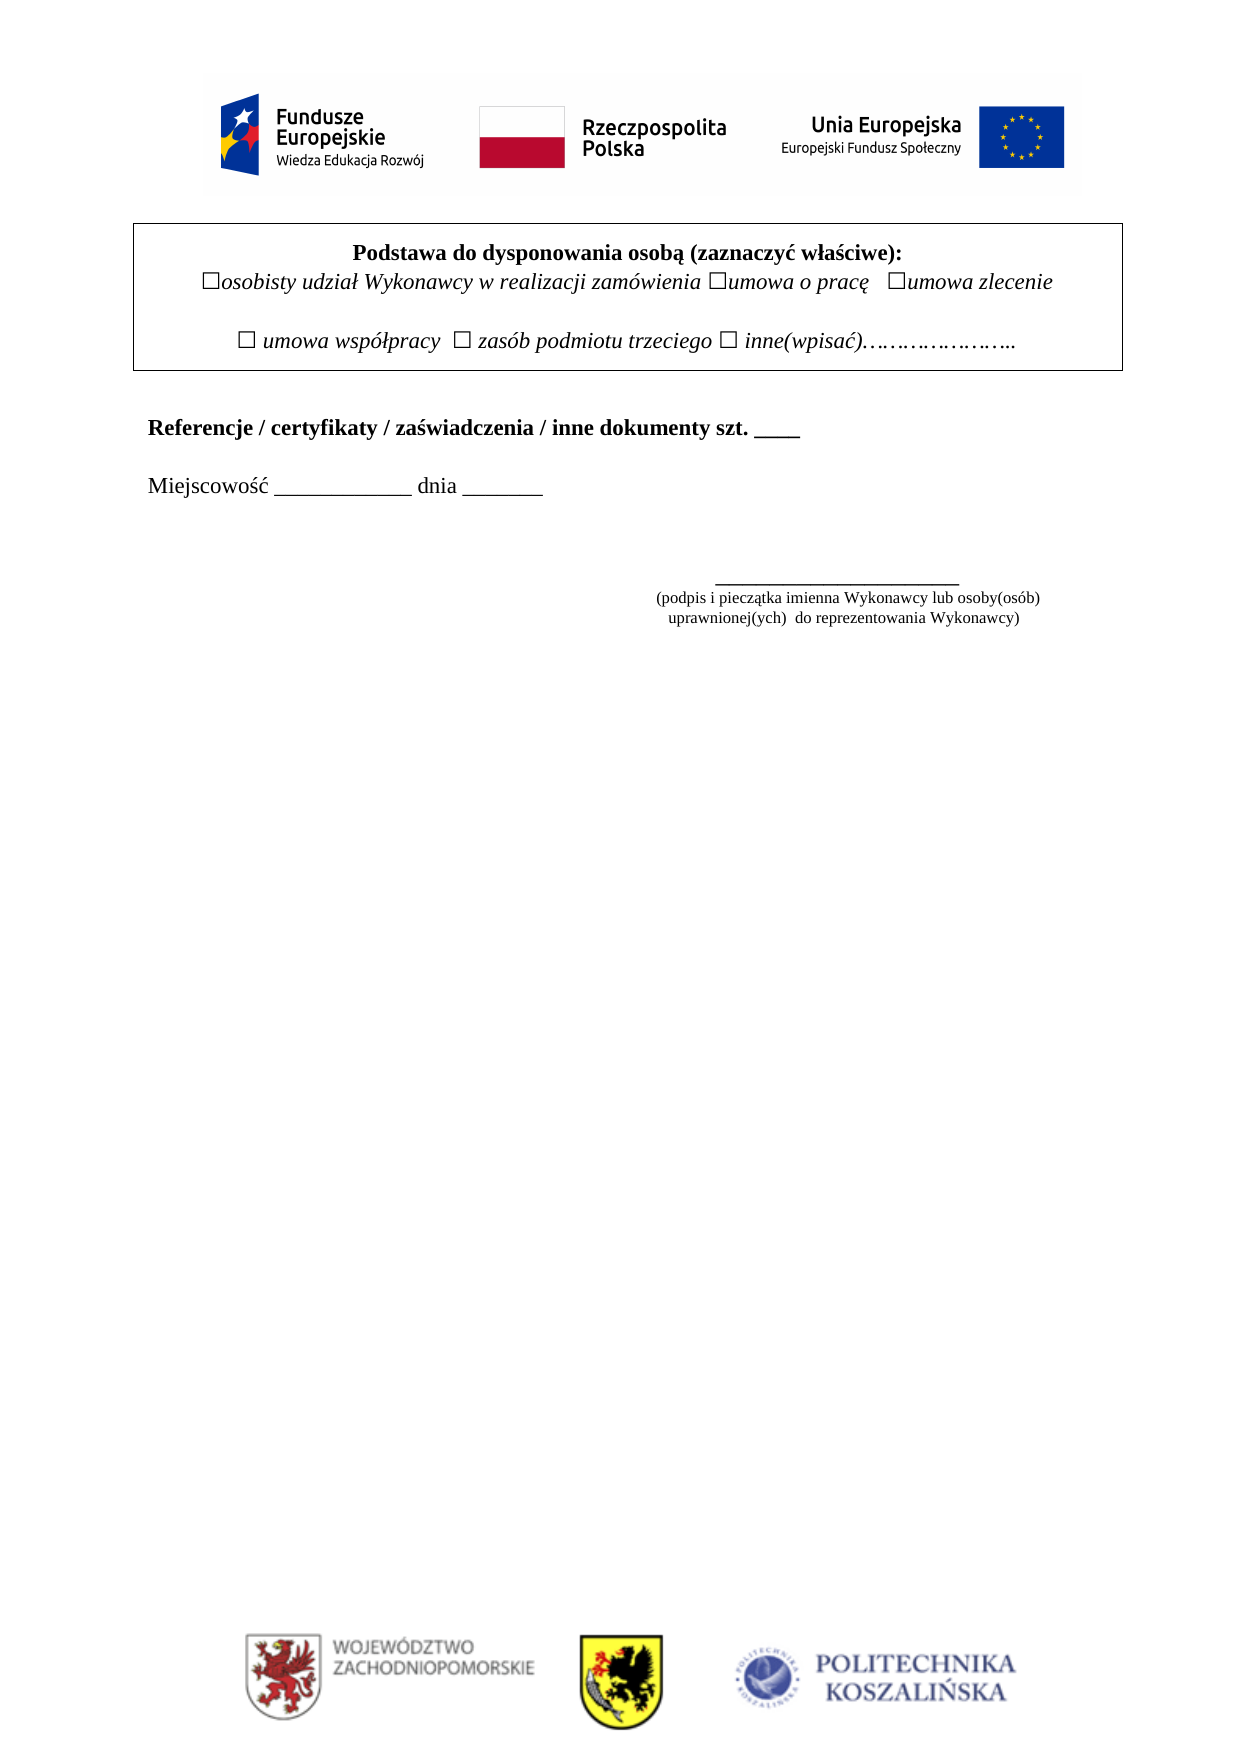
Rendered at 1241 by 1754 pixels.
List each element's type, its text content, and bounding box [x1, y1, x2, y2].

text uprawnionej(ych) do reprezentowania Wykonawcy) [148, 607, 1092, 627]
text (podpis i pieczątka imienna Wykonawcy lub osoby(osób) [148, 588, 1092, 607]
text Referencje / certyfikaty / zaświadczenia / inne dokumenty szt. ____ [148, 414, 1092, 440]
text Miejscowość ____________ dnia _______ [148, 472, 1092, 498]
text __________________ [148, 557, 1092, 588]
picture [244, 1629, 1026, 1738]
picture [202, 73, 1083, 196]
table_cell Podstawa do dysponowania osobą (zaznaczyć właściwe): osobisty udział Wykonawcy w realizacji zamówienia umowa o pracę umowa zlecenie umowa współpracy zasób podmiotu trzeciego inne(wpisać)………………….. [134, 224, 1122, 369]
